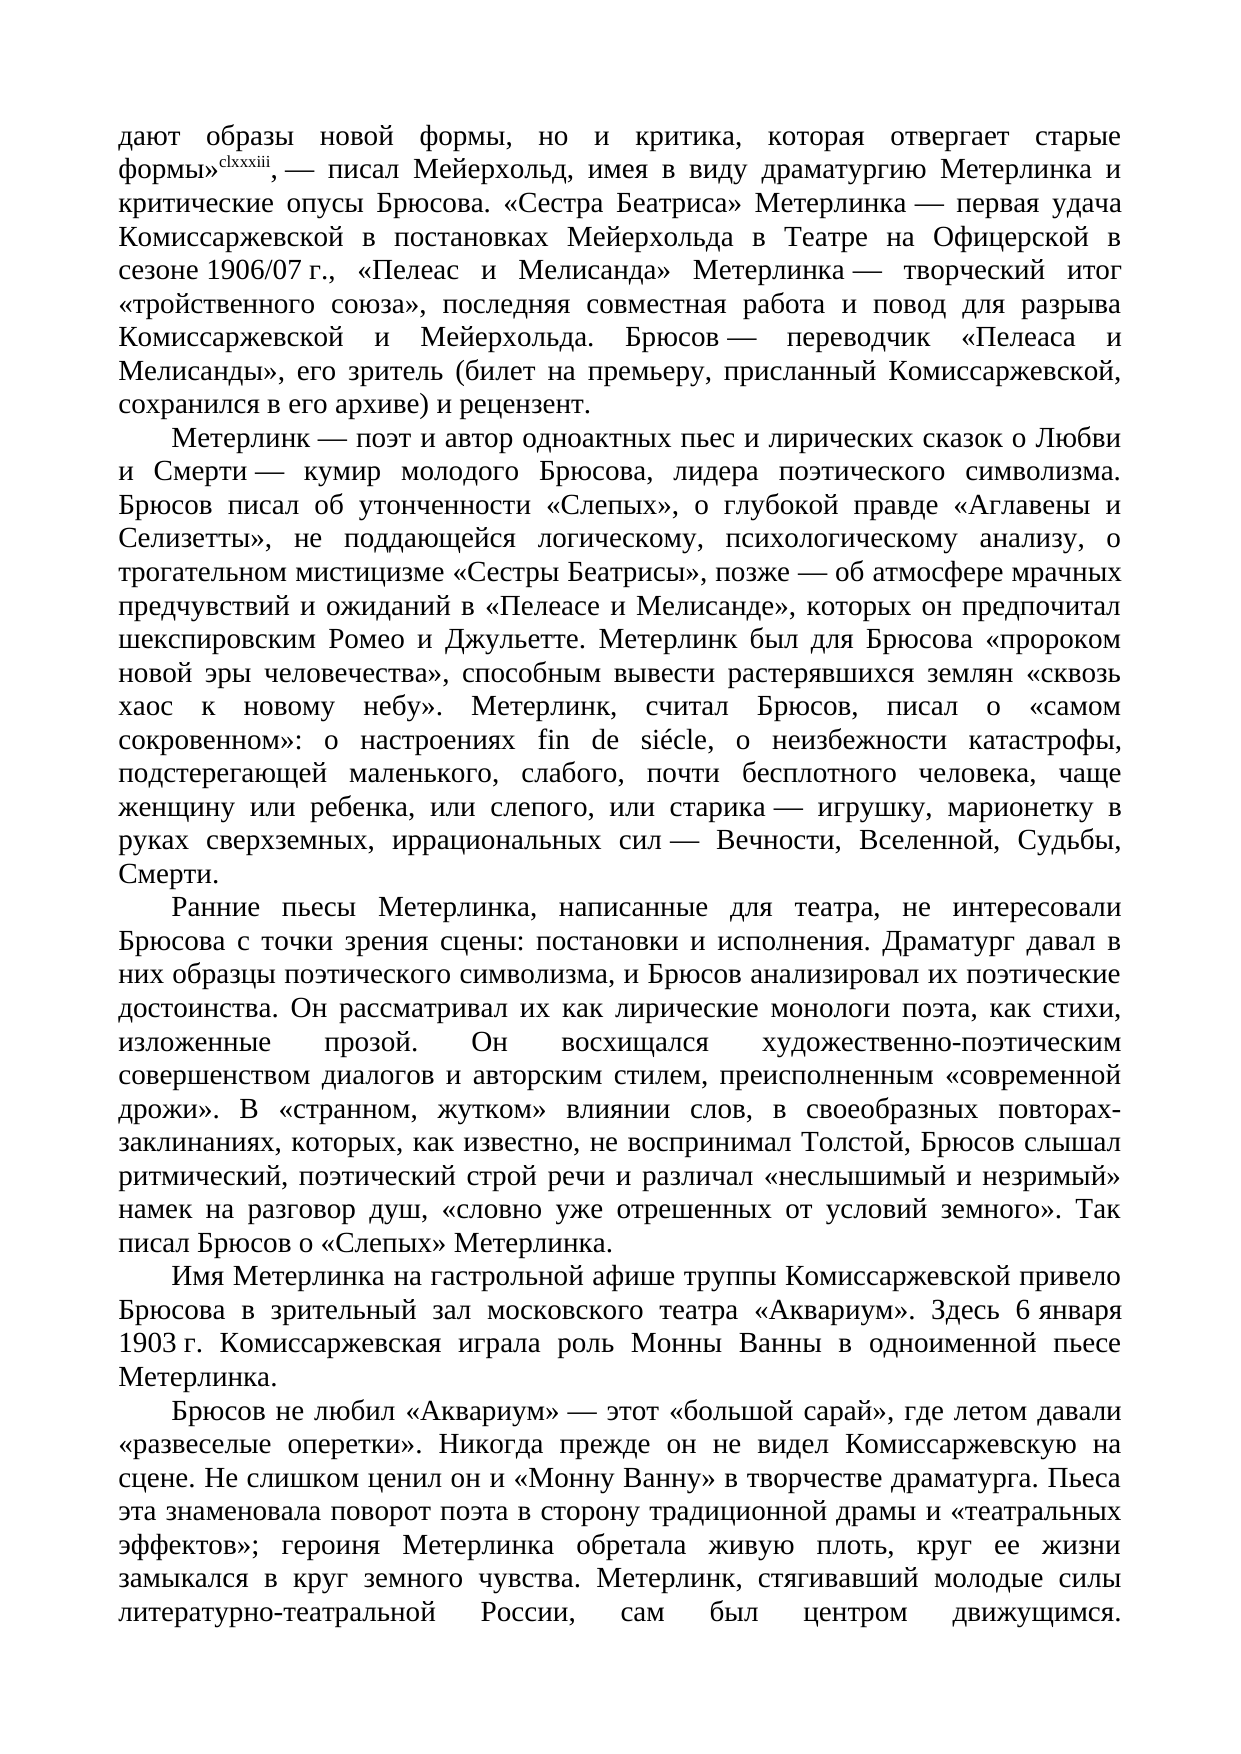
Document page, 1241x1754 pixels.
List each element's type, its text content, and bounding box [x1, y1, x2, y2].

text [118, 118, 1122, 420]
text Метерлинк — поэт и автор одноактных пьес и лирических сказок о Любви и Смерти — кумир молодого Брюсова, лидера поэтического символизма. Брюсов писал об утонченности «Слепых», о глубокой правде «Аглавены и Селизетты», не поддающейся логическому, психологическому анализу, о трогательном мистицизме «Сестры Беатрисы», позже — об атмосфере мрачных предчувствий и ожиданий в «Пелеасе и Мелисанде», которых он предпочитал шекспировским Ромео и Джульетте. Метерлинк был для Брюсова «пророком новой эры человечества», способным вывести растерявшихся землян «сквозь хаос к новому небу». Метерлинк, считал Брюсов, писал о «самом сокровенном»: о настроениях fin de siécle, о неизбежности катастрофы, подстерегающей маленького, слабого, почти бесплотного человека, чаще женщину или ребенка, или слепого, или старика — игрушку, марионетку в руках сверхземных, иррациональных сил — Вечности, Вселенной, Судьбы, Смерти. [118, 420, 1122, 889]
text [118, 1393, 1122, 1627]
text Ранние пьесы Метерлинка, написанные для театра, не интересовали Брюсова с точки зрения сцены: постановки и исполнения. Драматург давал в них образцы поэтического символизма, и Брюсов анализировал их поэтические достоинства. Он рассматривал их как лирические монологи поэта, как стихи, изложенные прозой. Он восхищался художественно-поэтическим совершенством диалогов и авторским стилем, преисполненным «современной дрожи». В «странном, жутком» влиянии слов, в своеобразных повторах-заклинаниях, которых, как известно, не воспринимал Толстой, Брюсов слышал ритмический, поэтический строй речи и различал «неслышимый и незримый» намек на разговор душ, «словно уже отрешенных от условий земного». Так писал Брюсов о «Слепых» Метерлинка. [118, 889, 1122, 1258]
text {98} Имя Метерлинка на гастрольной афише труппы Комиссаржевской привело Брюсова в зрительный зал московского театра «Аквариум». Здесь 6 января 1903 г. Комиссаржевская играла роль Монны Ванны в одноименной пьесе Метерлинка. [118, 1258, 1122, 1393]
